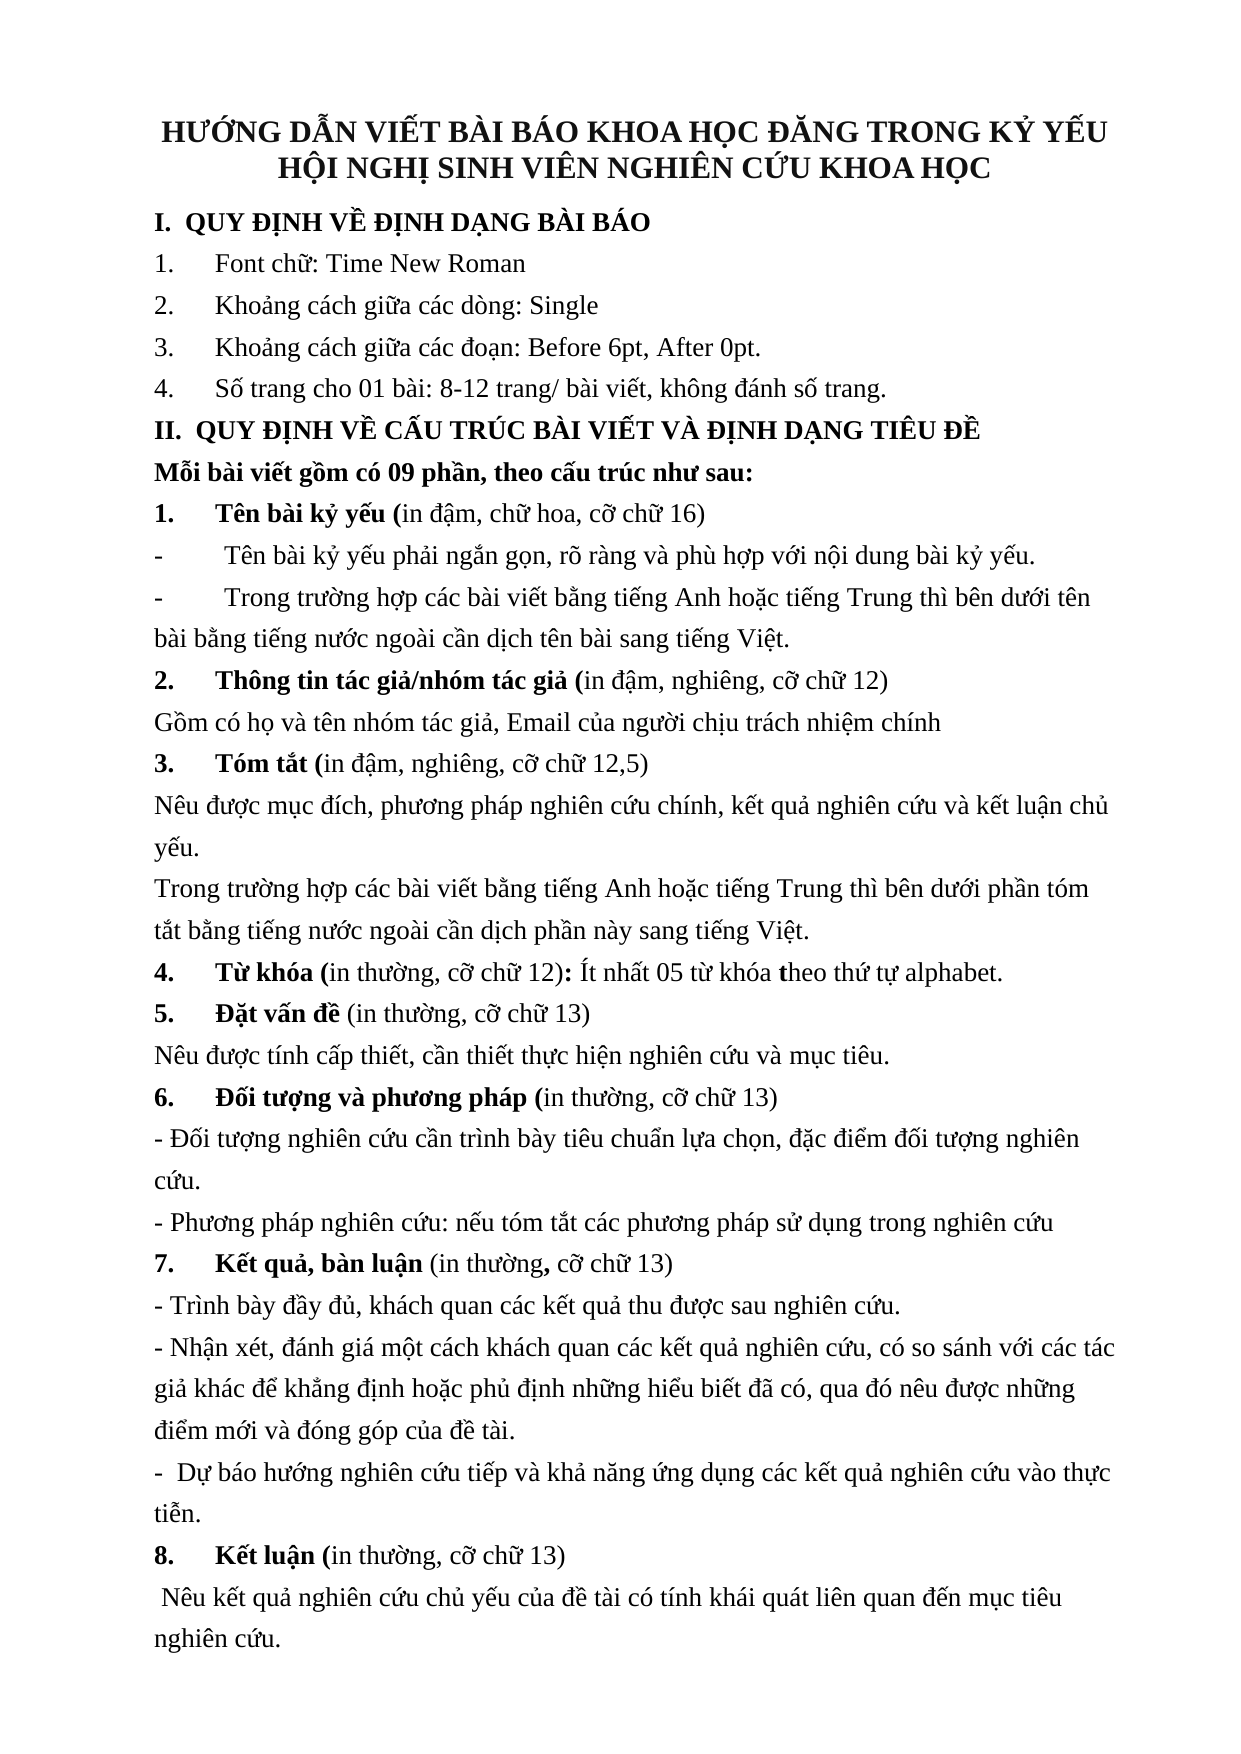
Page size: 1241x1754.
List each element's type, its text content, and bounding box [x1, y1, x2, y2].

text HƯỚNG DẪN VIẾT BÀI BÁO KHOA HỌC ĐĂNG TRONG KỶ YẾU HỘI NGHỊ SINH VIÊN NGHIÊN CỨU KHOA HỌC [148, 113, 1122, 185]
text I. QUY ĐỊNH VỀ ĐỊNH DẠNG BÀI BÁO 1. Font chữ: Time New Roman 2. Khoảng cách giữa các dòng: Single 3. Khoảng cách giữa các đoạn: Before 6pt, After 0pt. 4. Số trang cho 01 bài: 8-12 trang/ bài viết, không đánh số trang. II. QUY ĐỊNH VỀ CẤU TRÚC BÀI VIẾT VÀ ĐỊNH DẠNG TIÊU ĐỀ Mỗi bài viết gồm có 09 phần, theo cấu trúc như sau: 1. Tên bài kỷ yếu (in đậm, chữ hoa, cỡ chữ 16) - Tên bài kỷ yếu phải ngắn gọn, rõ ràng và phù hợp với nội dung bài kỷ yếu. - Trong trường hợp các bài viết bằng tiếng Anh hoặc tiếng Trung thì bên dưới tên bài bằng tiếng nước ngoài cần dịch tên bài sang tiếng Việt. 2. Thông tin tác giả/nhóm tác giả (in đậm, nghiêng, cỡ chữ 12) Gồm có họ và tên nhóm tác giả, Email của người chịu trách nhiệm chính 3. Tóm tắt (in đậm, nghiêng, cỡ chữ 12,5) Nêu được mục đích, phương pháp nghiên cứu chính, kết quả nghiên cứu và kết luận chủ yếu. Trong trường hợp các bài viết bằng tiếng Anh hoặc tiếng Trung thì bên dưới phần tóm tắt bằng tiếng nước ngoài cần dịch phần này sang tiếng Việt. 4. Từ khóa (in thường, cỡ chữ 12): Ít nhất 05 từ khóa theo thứ tự alphabet. 5. Đặt vấn đề (in thường, cỡ chữ 13) Nêu được tính cấp thiết, cần thiết thực hiện nghiên cứu và mục tiêu. 6. Đối tượng và phương pháp (in thường, cỡ chữ 13) - Đối tượng nghiên cứu cần trình bày tiêu chuẩn lựa chọn, đặc điểm đối tượng nghiên cứu. - Phương pháp nghiên cứu: nếu tóm tắt các phương pháp sử dụng trong nghiên cứu 7. Kết quả, bàn luận (in thường, cỡ chữ 13) - Trình bày đầy đủ, khách quan các kết quả thu được sau nghiên cứu. - Nhận xét, đánh giá một cách khách quan các kết quả nghiên cứu, có so sánh với các tác giả khác để khẳng định hoặc phủ định những hiểu biết đã có, qua đó nêu được những điểm mới và đóng góp của đề tài. - Dự báo hướng nghiên cứu tiếp và khả năng ứng dụng các kết quả nghiên cứu vào thực tiễn. 8. Kết luận (in thường, cỡ chữ 13) Nêu kết quả nghiên cứu chủ yếu của đề tài có tính khái quát liên quan đến mục tiêu nghiên cứu. [154, 198, 1122, 1656]
